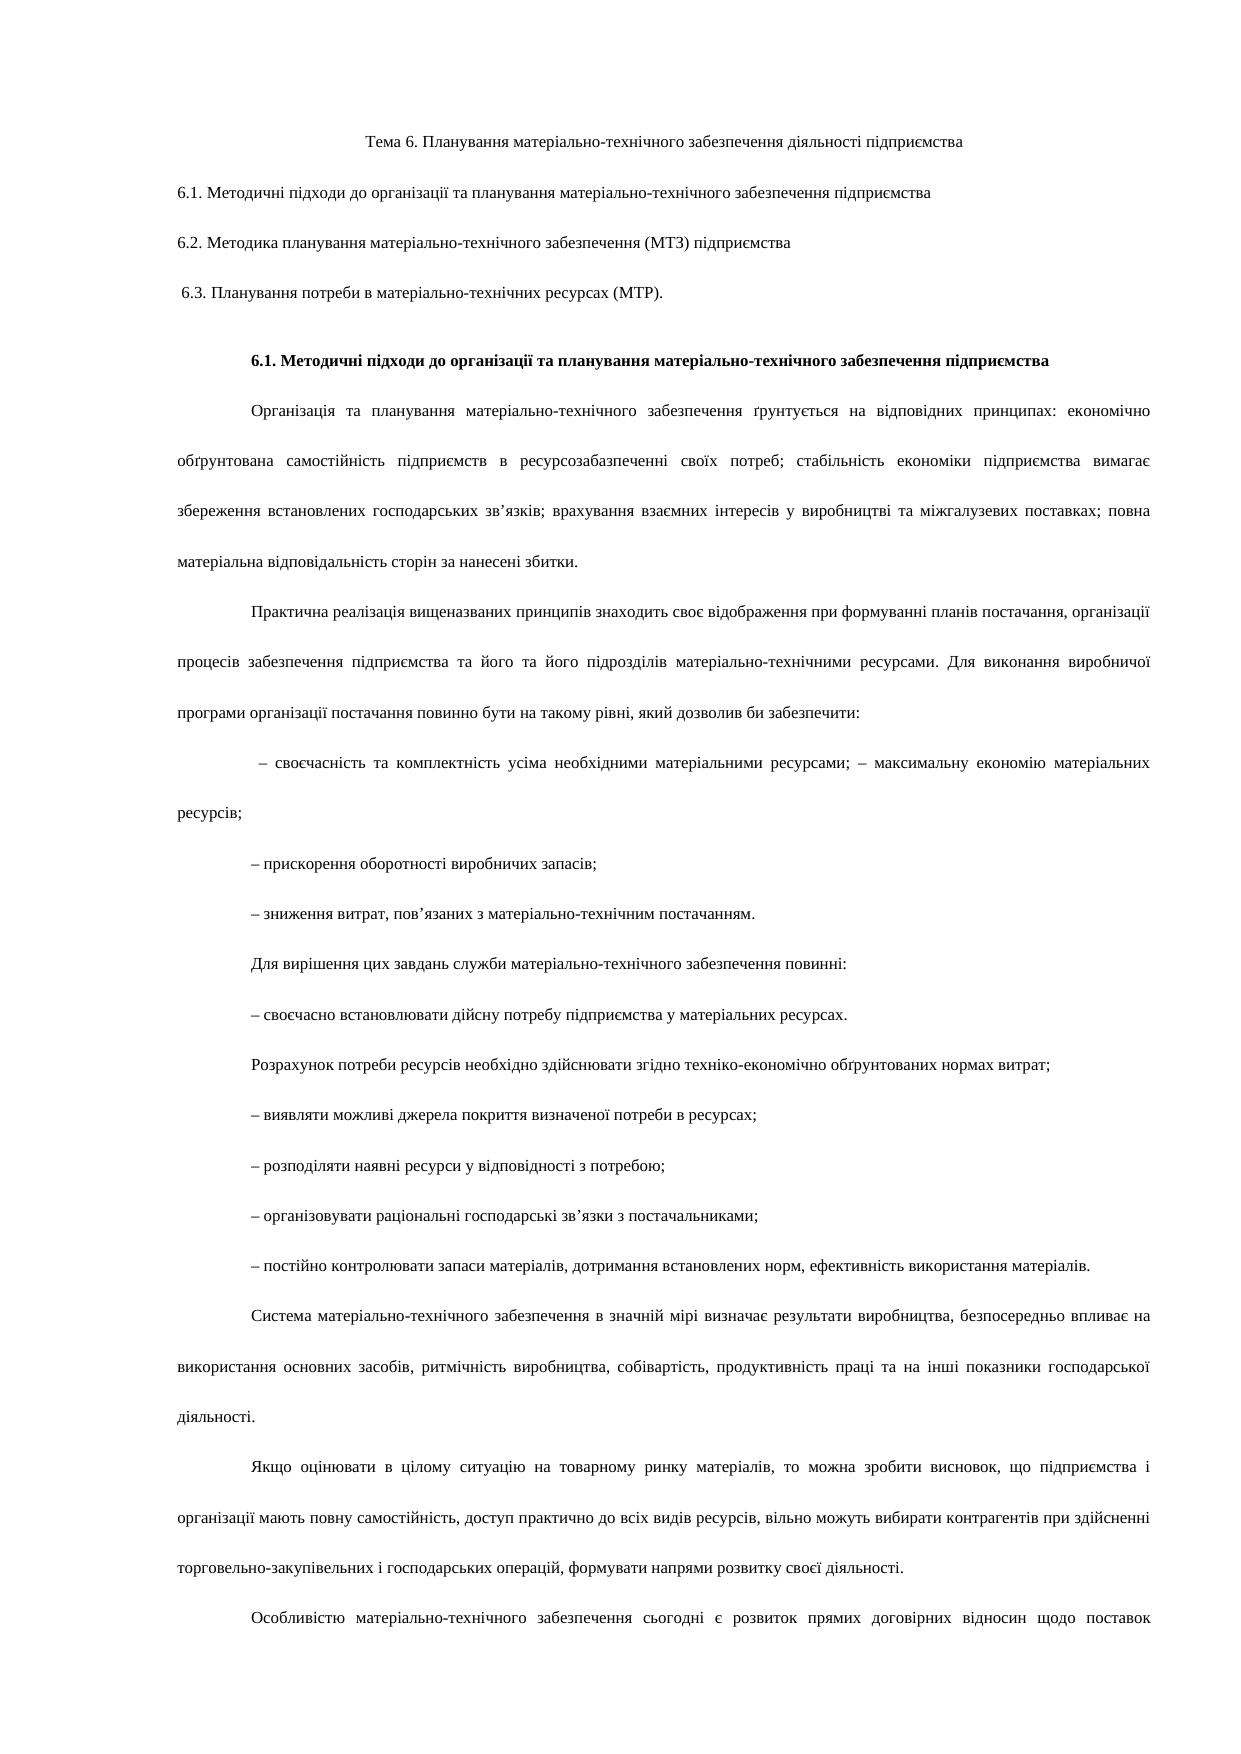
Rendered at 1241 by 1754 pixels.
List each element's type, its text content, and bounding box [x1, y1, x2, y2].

text Для вирішення цих завдань служби матеріально-технічного забезпечення повинні: [177, 940, 1152, 973]
text – організовувати раціональні господарські зв’язки з постачальниками; [177, 1191, 1152, 1225]
text Тема 6. Планування матеріально-технічного забезпечення діяльності підприємства [177, 118, 1152, 152]
text – розподіляти наявні ресурси у відповідності з потребою; [177, 1141, 1152, 1175]
text Розрахунок потреби ресурсів необхідно здійснювати згідно техніко-економічно обґрунтованих нормах витрат; [177, 1041, 1152, 1074]
text Система матеріально-технічного забезпечення в значній мірі визначає результати виробництва, безпосередньо впливає на використання основних засобів, ритмічність виробництва, собівартість, продуктивність праці та на інші показники господарської діяльності. [177, 1292, 1152, 1426]
text 6.2. Методика планування матеріально-технічного забезпечення (МТЗ) підприємства [177, 219, 1152, 252]
text – постійно контролювати запаси матеріалів, дотримання встановлених норм, ефективність використання матеріалів. [177, 1242, 1152, 1275]
text – своєчасно встановлювати дійсну потребу підприємства у матеріальних ресурсах. [177, 990, 1152, 1024]
text 6.1. Методичні підходи до організації та планування матеріально-технічного забезпечення підприємства [177, 168, 1152, 202]
text – зниження витрат, пов’язаних з матеріально-технічним постачанням. [177, 889, 1152, 923]
text 6.1. Методичні підходи до організації та планування матеріально-технічного забезпечення підприємства [177, 336, 1152, 370]
text 6.3. Планування потреби в матеріально-технічних ресурсах (МТР). [177, 269, 1152, 303]
text – прискорення оборотності виробничих запасів; [177, 839, 1152, 873]
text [177, 1594, 1152, 1627]
text Організація та планування матеріально-технічного забезпечення ґрунтується на відповідних принципах: економічно обґрунтована самостійність підприємств в ресурсозабазпеченні своїх потреб; стабільність економіки підприємства вимагає збереження встановлених господарських зв’язків; врахування взаємних інтересів у виробництві та міжгалузевих поставках; повна матеріальна відповідальність сторін за нанесені збитки. [177, 386, 1152, 571]
text Якщо оцінювати в цілому ситуацію на товарному ринку матеріалів, то можна зробити висновок, що підприємства і організації мають повну самостійність, доступ практично до всіх видів ресурсів, вільно можуть вибирати контрагентів при здійсненні торговельно-закупівельних і господарських операцій, формувати напрями розвитку своєї діяльності. [177, 1443, 1152, 1577]
text – своєчасність та комплектність усіма необхідними матеріальними ресурсами; – максимальну економію матеріальних ресурсів; [177, 739, 1152, 822]
text Практична реалізація вищеназваних принципів знаходить своє відображення при формуванні планів постачання, організації процесів забезпечення підприємства та його та його підрозділів матеріально-технічними ресурсами. Для виконання виробничої програми організації постачання повинно бути на такому рівні, який дозволив би забезпечити: [177, 588, 1152, 722]
text – виявляти можливі джерела покриття визначеної потреби в ресурсах; [177, 1091, 1152, 1124]
